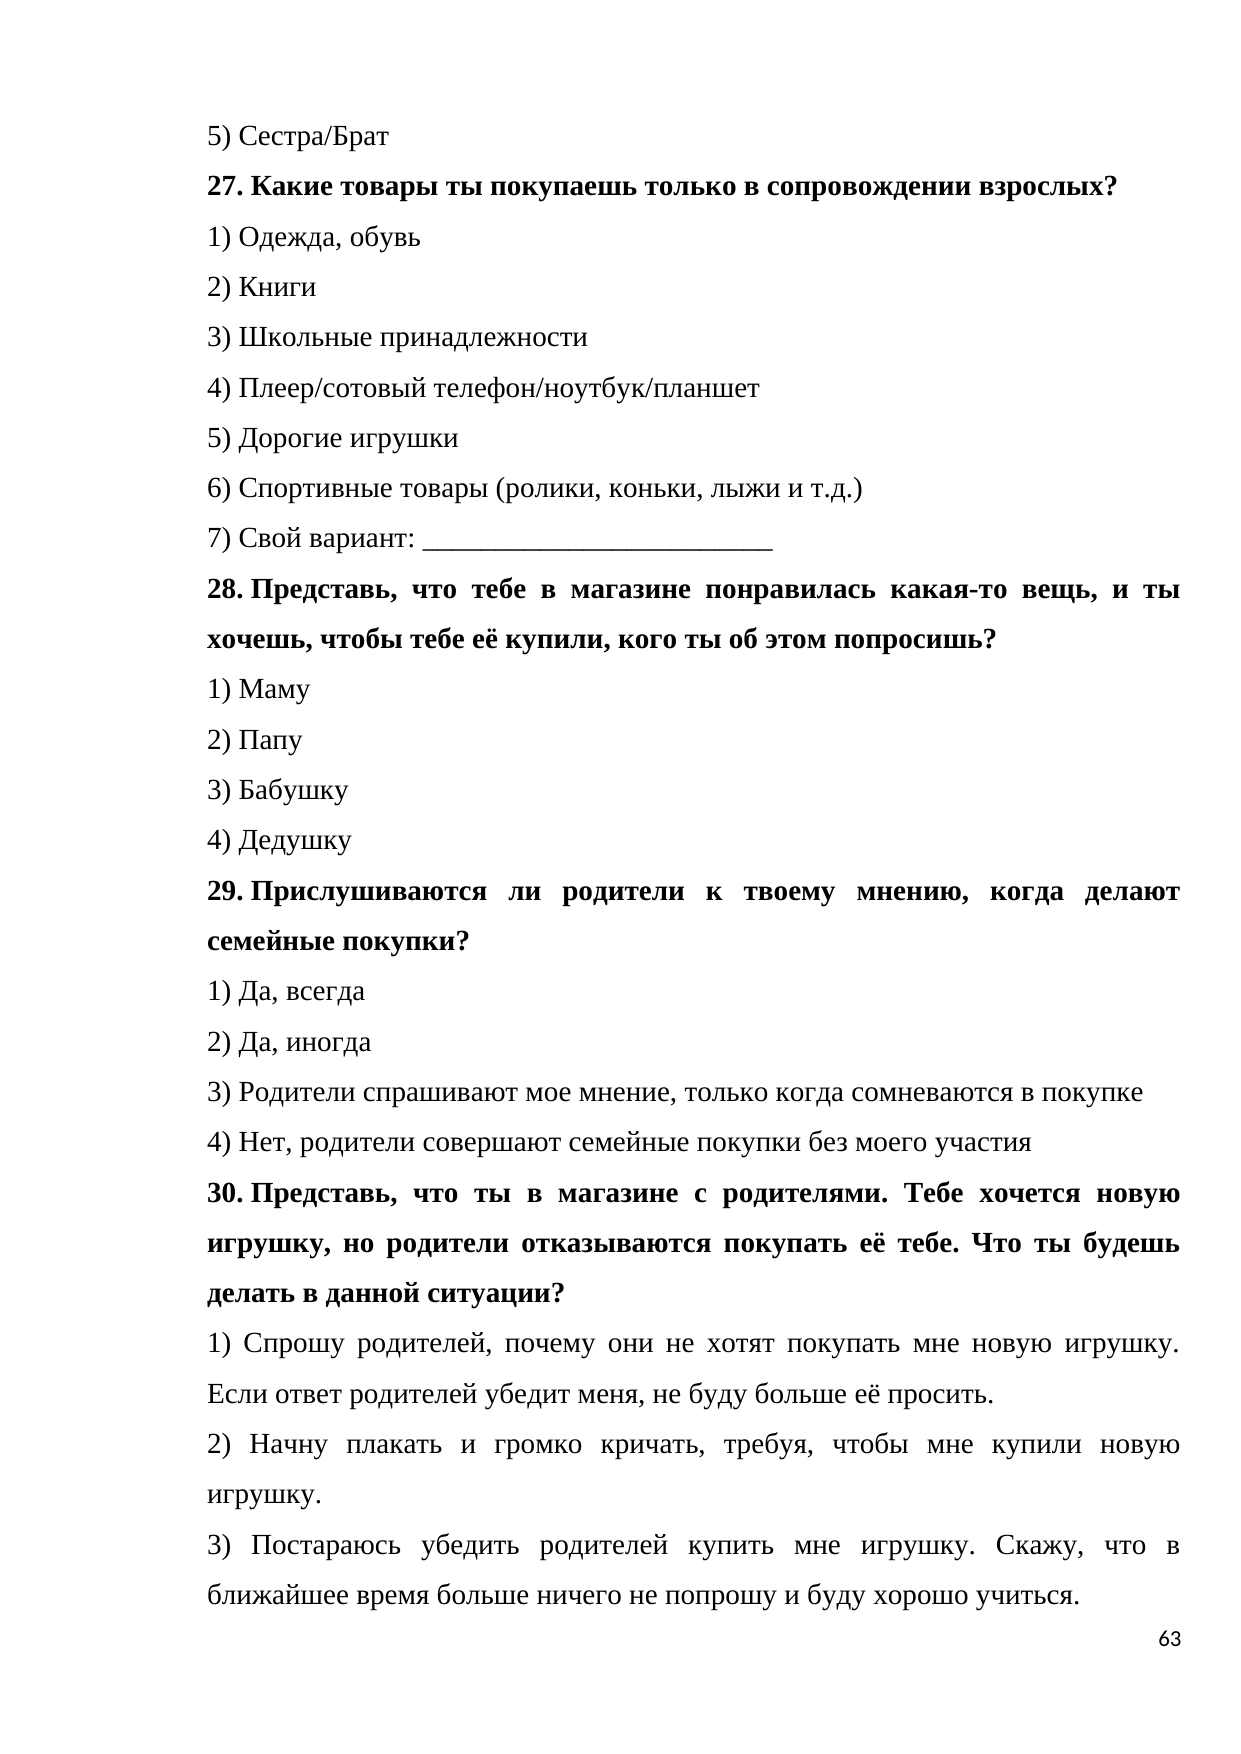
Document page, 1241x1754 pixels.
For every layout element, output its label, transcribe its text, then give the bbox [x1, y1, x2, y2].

list Представь, что тебе в магазине понравилась какая-то вещь, и ты хочешь, чтобы тебе её купили, кого ты об этом попросишь? [207, 571, 1181, 655]
list Дорогие игрушки [207, 420, 1181, 453]
list Свой вариант: ________________________ [207, 521, 1181, 554]
list Бабушку [207, 772, 1181, 806]
text 2) Начну плакать и громко кричать, требуя, чтобы мне купили новую игрушку. [207, 1426, 1181, 1510]
list Школьные принадлежности [207, 319, 1181, 353]
list Дедушку [207, 822, 1181, 856]
list Плеер/сотовый телефон/ноутбук/планшет [207, 370, 1181, 403]
list Книги [207, 269, 1181, 303]
text 3) Родители спрашивают мое мнение, только когда сомневаются в покупке [207, 1074, 1181, 1108]
list Представь, что ты в магазине с родителями. Тебе хочется новую игрушку, но родители отказываются покупать её тебе. Что ты будешь делать в данной ситуации? [207, 1175, 1181, 1309]
text 1) Да, всегда [207, 973, 1181, 1007]
list Какие товары ты покупаешь только в сопровождении взрослых? [207, 168, 1181, 202]
list Папу [207, 722, 1181, 755]
text 4) Нет, родители совершают семейные покупки без моего участия [207, 1124, 1181, 1158]
list Прислушиваются ли родители к твоему мнению, когда делают семейные покупки? [207, 873, 1181, 957]
list Сестра/Брат [207, 118, 1181, 152]
list Одежда, обувь [207, 219, 1181, 252]
text 2) Да, иногда [207, 1024, 1181, 1057]
list Спортивные товары (ролики, коньки, лыжи и т.д.) [207, 470, 1181, 504]
text 1) Спрошу родителей, почему они не хотят покупать мне новую игрушку. Если ответ родителей убедит меня, не буду больше её просить. [207, 1326, 1181, 1409]
text 3) Постараюсь убедить родителей купить мне игрушку. Скажу, что в ближайшее время больше ничего не попрошу и буду хорошо учиться. [207, 1527, 1181, 1611]
list Маму [207, 672, 1181, 705]
